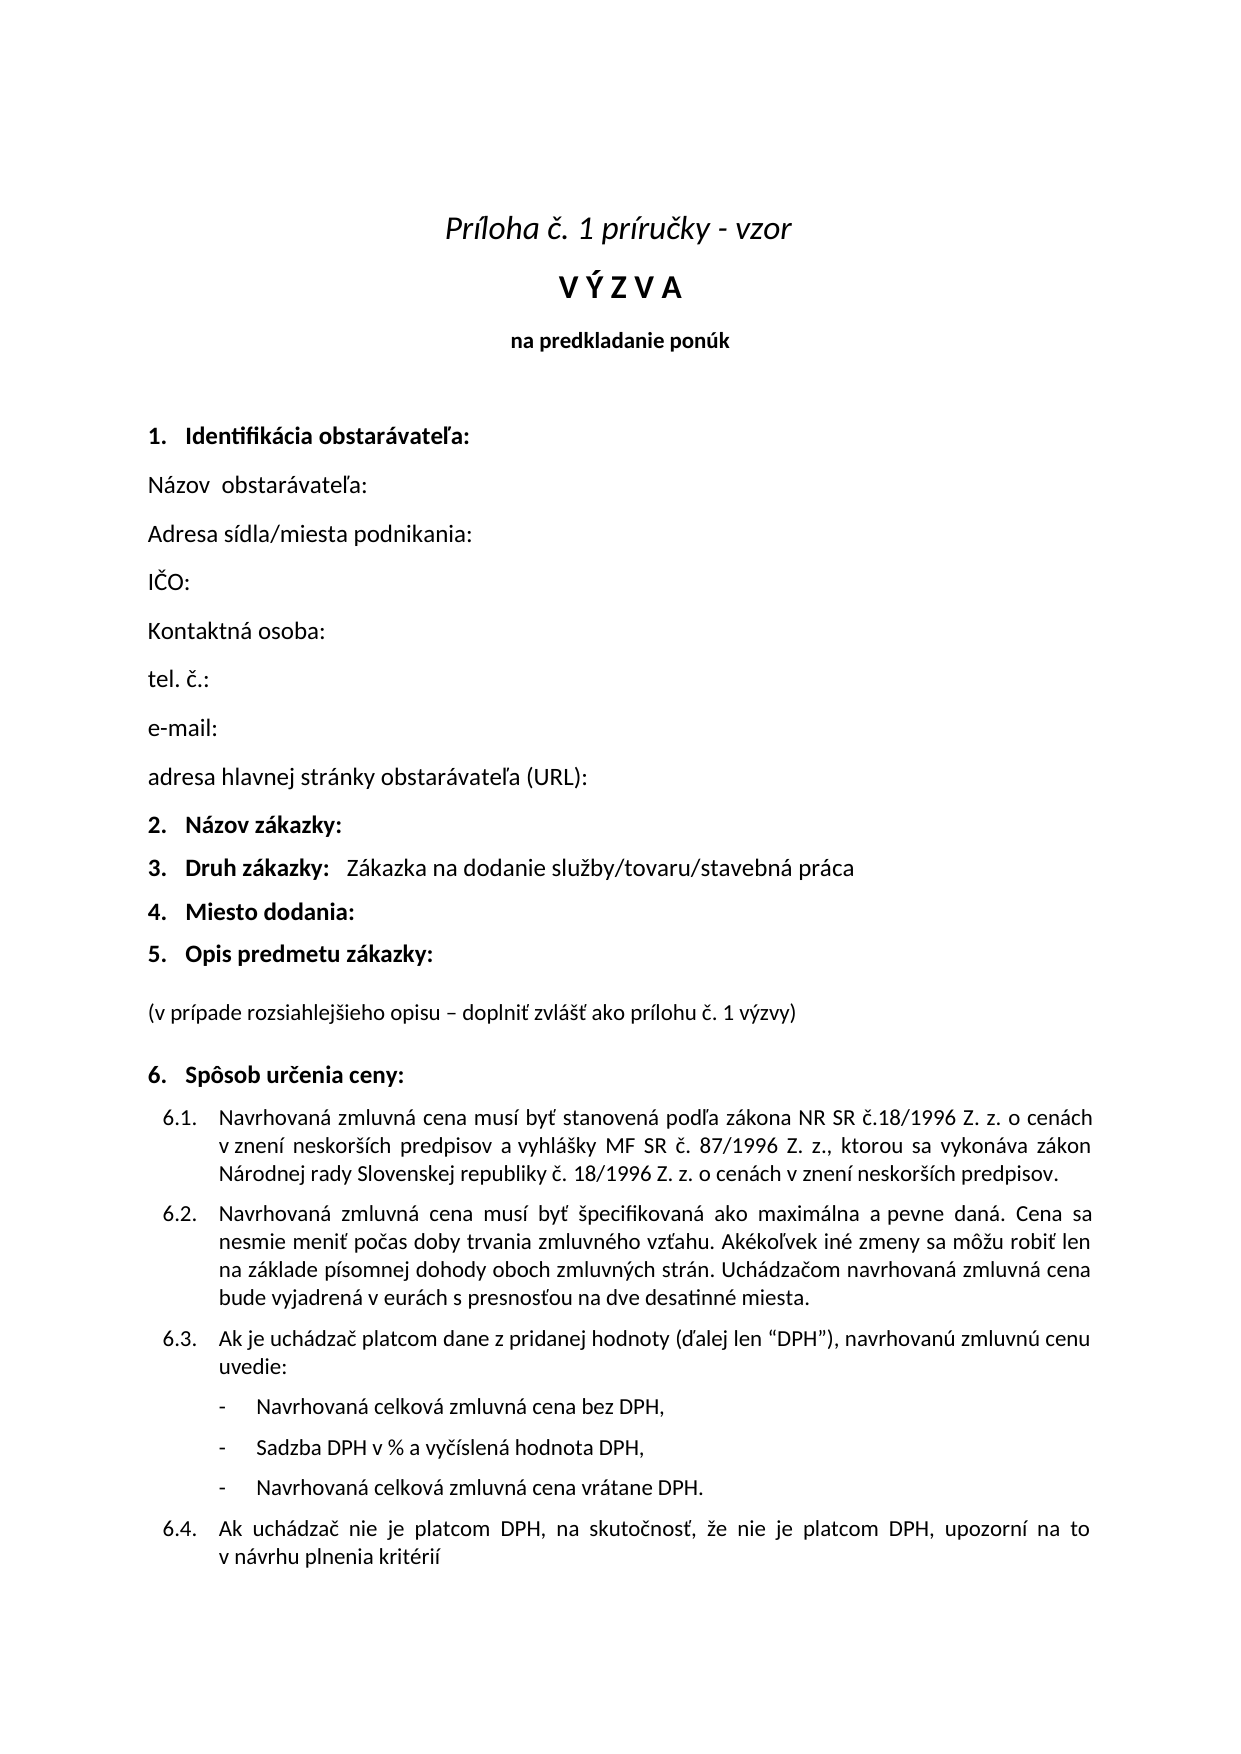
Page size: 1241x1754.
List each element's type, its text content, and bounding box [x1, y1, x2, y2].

list Názov zákazky: [148, 809, 1093, 840]
text Príloha č. 1 príručky - vzor [148, 207, 1093, 248]
text adresa hlavnej stránky obstarávateľa (URL): [148, 761, 1093, 791]
text Kontaktná osoba: [148, 615, 1093, 646]
list Ak je uchádzač platcom dane z pridanej hodnoty (ďalej len “DPH”), navrhovanú zmluvnú cenu uvedie: [162, 1324, 1093, 1380]
list Opis predmetu zákazky: [148, 939, 1093, 969]
text e-mail: [148, 712, 1093, 743]
text na predkladanie ponúk [148, 326, 1093, 354]
list Navrhovaná zmluvná cena musí byť stanovená podľa zákona NR SR č.18/1996 Z. z. o cenách v znení neskorších predpisov a vyhlášky MF SR č. 87/1996 Z. z., ktorou sa vykonáva zákon Národnej rady Slovenskej republiky č. 18/1996 Z. z. o cenách v znení neskorších predpisov. [162, 1103, 1093, 1187]
text Adresa sídla/miesta podnikania: [148, 518, 1093, 548]
list Spôsob určenia ceny: [148, 1060, 1093, 1090]
text IČO: [148, 566, 1093, 597]
text Názov obstarávateľa: [148, 469, 1093, 499]
list Identifikácia obstarávateľa: [148, 420, 1093, 451]
text tel. č.: [148, 664, 1093, 694]
list Navrhovaná celková zmluvná cena bez DPH, [219, 1392, 1093, 1420]
text V Ý Z V A [148, 266, 1093, 307]
list Ak uchádzač nie je platcom DPH, na skutočnosť, že nie je platcom DPH, upozorní na to v návrhu plnenia kritérií [162, 1514, 1093, 1570]
list Navrhovaná celková zmluvná cena vrátane DPH. [219, 1473, 1093, 1501]
list Navrhovaná zmluvná cena musí byť špecifikovaná ako maximálna a pevne daná. Cena sa nesmie meniť počas doby trvania zmluvného vzťahu. Akékoľvek iné zmeny sa môžu robiť len na základe písomnej dohody oboch zmluvných strán. Uchádzačom navrhovaná zmluvná cena bude vyjadrená v eurách s presnosťou na dve desatinné miesta. [162, 1199, 1093, 1311]
list Sadzba DPH v % a vyčíslená hodnota DPH, [219, 1433, 1093, 1461]
list Druh zákazky: Zákazka na dodanie služby/tovaru/stavebná práca [148, 853, 1093, 883]
list Miesto dodania: [148, 896, 1093, 926]
text (v prípade rozsiahlejšieho opisu – doplniť zvlášť ako prílohu č. 1 výzvy) [148, 998, 1093, 1026]
